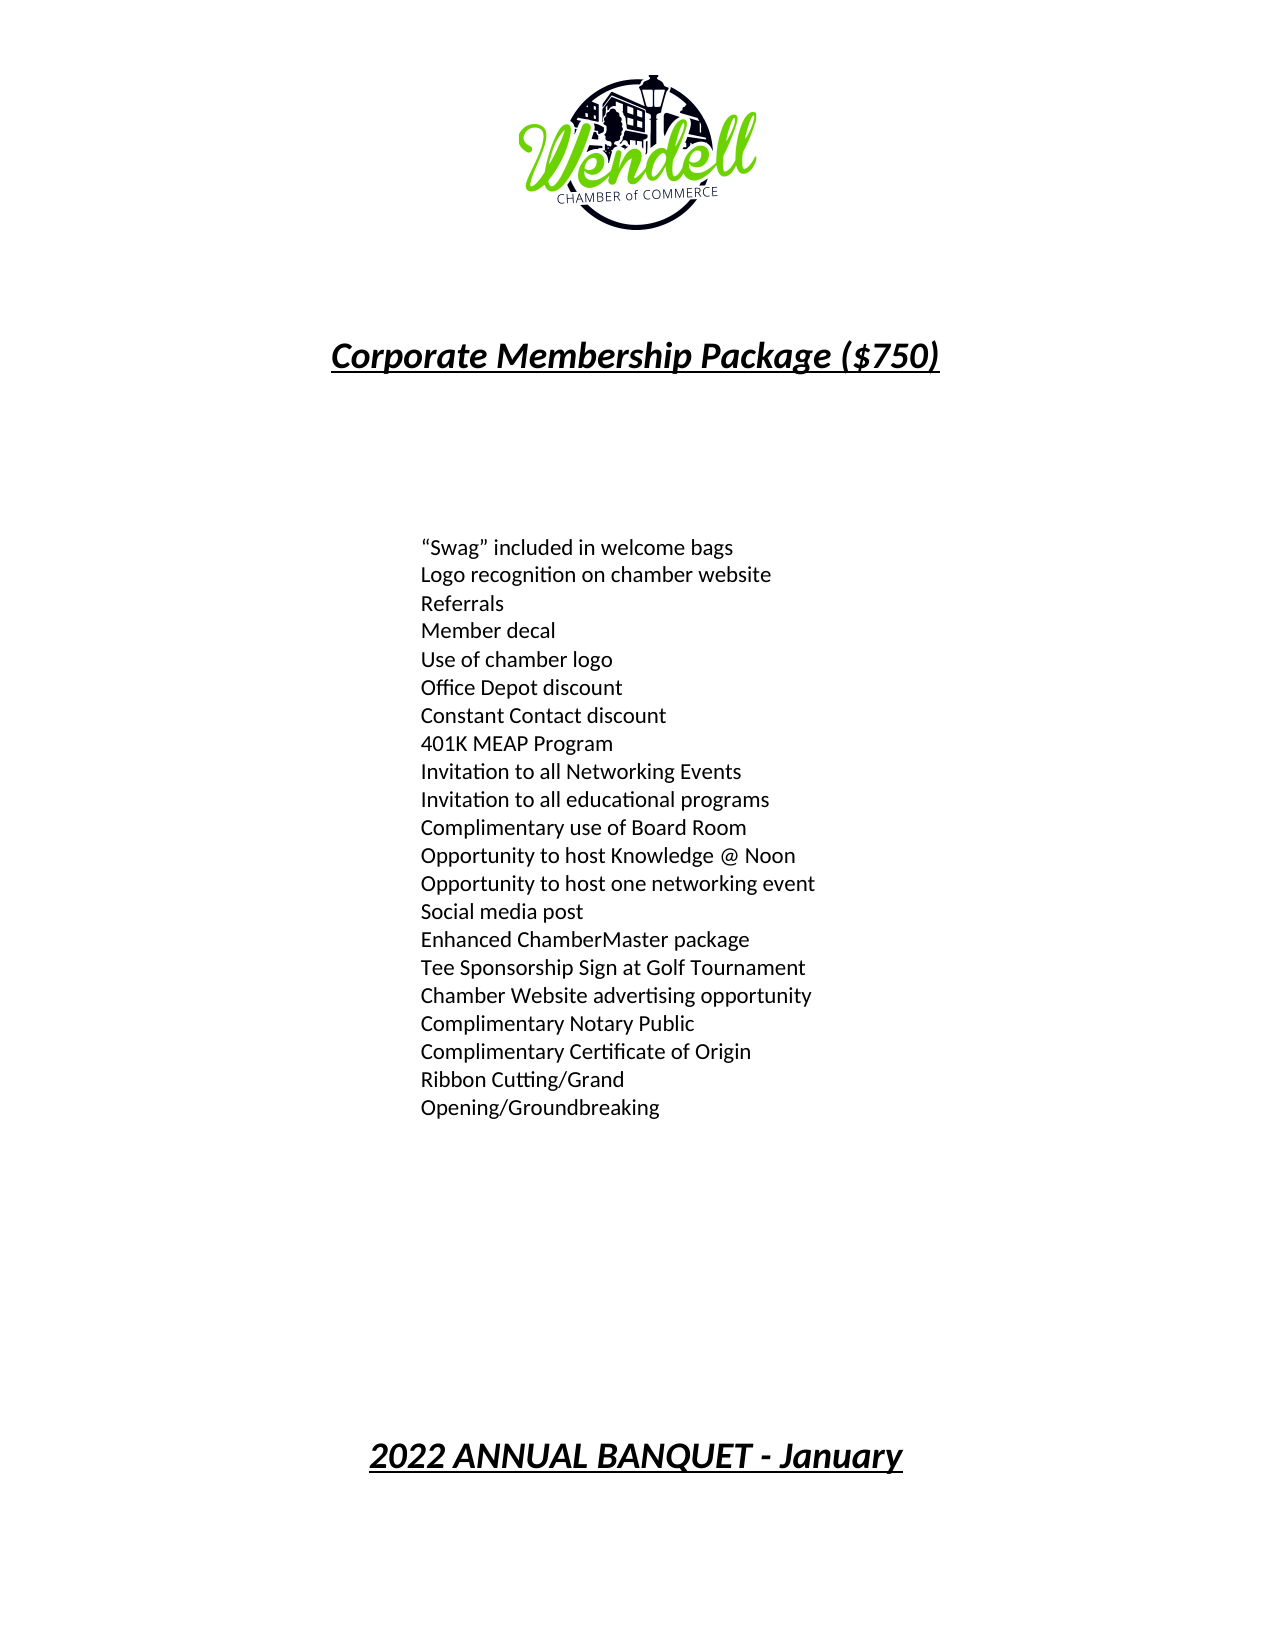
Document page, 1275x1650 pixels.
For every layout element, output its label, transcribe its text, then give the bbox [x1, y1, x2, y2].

table_header “Swag” included in welcome bags Logo recognition on chamber website Referrals Member decal Use of chamber logo Office Depot discount Constant Contact discount 401K MEAP Program [409, 533, 866, 757]
table_cell Complimentary use of Board Room [409, 813, 866, 841]
table_cell Ribbon Cutting/Grand Opening/Groundbreaking [409, 1065, 866, 1121]
table_cell Chamber Website advertising opportunity [409, 981, 866, 1009]
table_cell Complimentary Certificate of Origin [409, 1037, 866, 1065]
text 2022 ANNUAL BANQUET - January [150, 1432, 1125, 1478]
table_cell Complimentary Notary Public [409, 1009, 866, 1037]
table_cell Tee Sponsorship Sign at Golf Tournament [409, 953, 866, 981]
table_cell Opportunity to host Knowledge @ Noon Opportunity to host one networking event [409, 841, 866, 897]
table_cell Social media post [409, 897, 866, 925]
table_cell Enhanced ChamberMaster package [409, 925, 866, 953]
picture [518, 75, 757, 230]
table_cell Invitation to all Networking Events [409, 757, 866, 785]
text Corporate Membership Package ($750) [150, 332, 1125, 378]
table_cell Invitation to all educational programs [409, 785, 866, 813]
